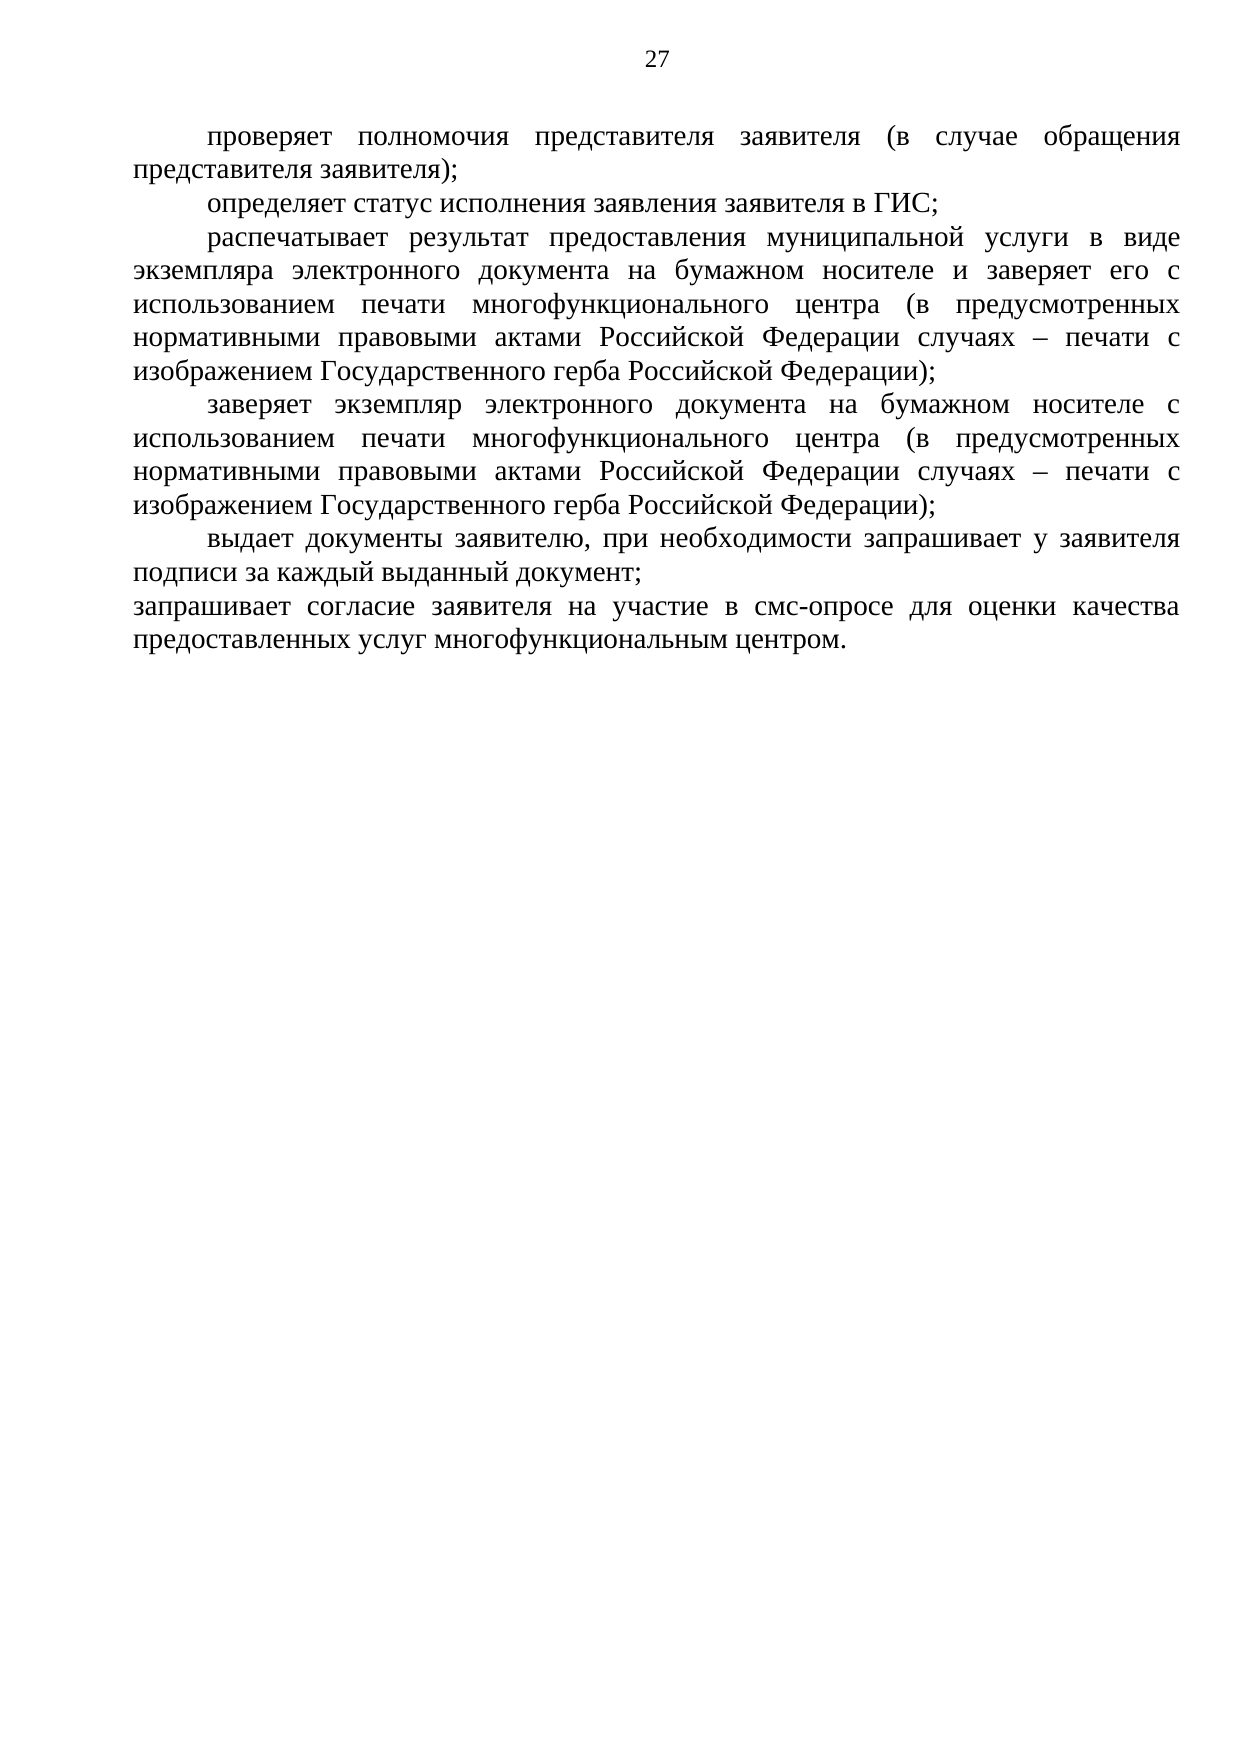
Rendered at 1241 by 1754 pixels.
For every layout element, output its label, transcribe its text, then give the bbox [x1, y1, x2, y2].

text заверяет экземпляр электронного документа на бумажном носителе с использованием печати многофункционального центра (в предусмотренных нормативными правовыми актами Российской Федерации случаях – печати с изображением Государственного герба Российской Федерации); [133, 386, 1181, 521]
text выдает документы заявителю, при необходимости запрашивает у заявителя подписи за каждый выданный документ; [133, 521, 1181, 588]
text определяет статус исполнения заявления заявителя в ГИС; [133, 185, 1181, 219]
text распечатывает результат предоставления муниципальной услуги в виде экземпляра электронного документа на бумажном носителе и заверяет его с использованием печати многофункционального центра (в предусмотренных нормативными правовыми актами Российской Федерации случаях – печати с изображением Государственного герба Российской Федерации); [133, 219, 1181, 386]
text запрашивает согласие заявителя на участие в смс-опросе для оценки качества предоставленных услуг многофункциональным центром. [133, 588, 1181, 655]
text проверяет полномочия представителя заявителя (в случае обращения представителя заявителя); [133, 118, 1181, 185]
